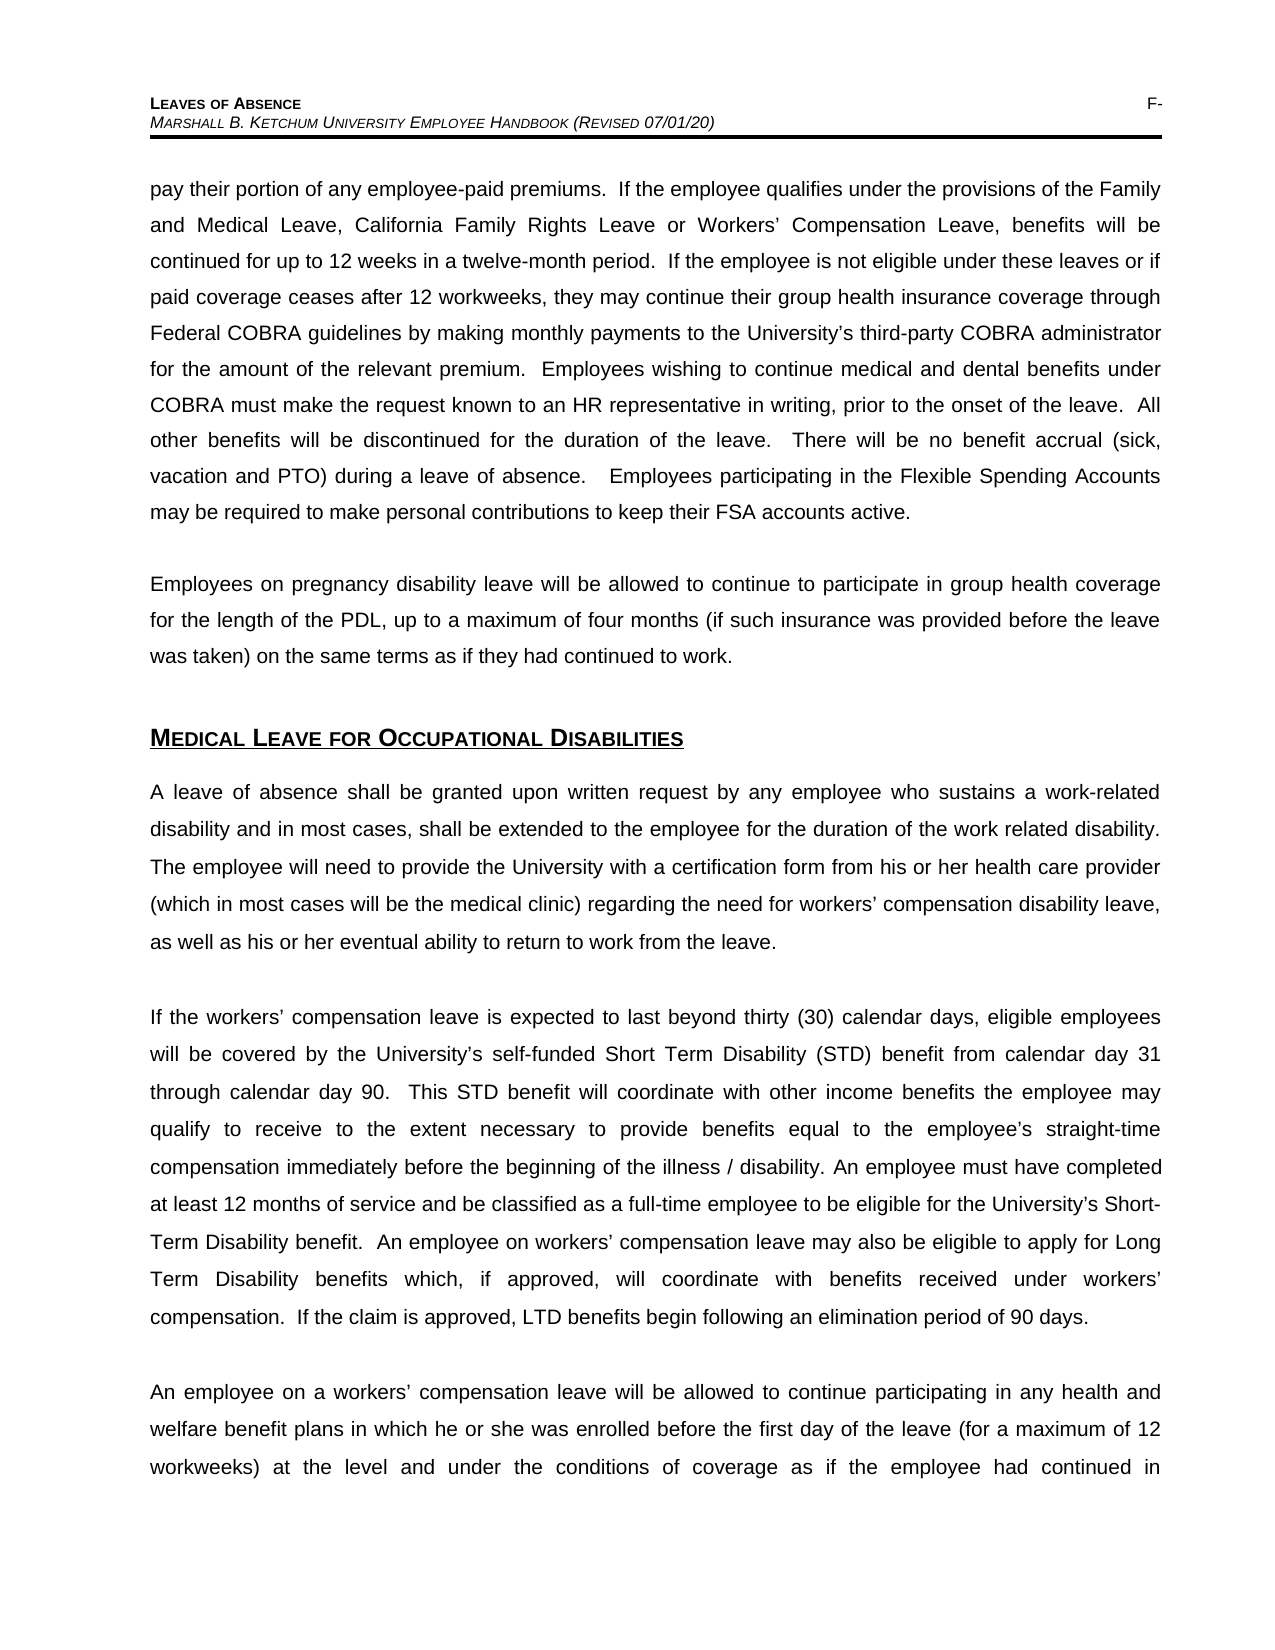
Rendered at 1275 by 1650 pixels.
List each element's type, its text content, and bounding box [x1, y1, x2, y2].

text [150, 177, 1162, 524]
subtitle Medical Leave for Occupational Disabilities [150, 723, 1162, 752]
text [150, 1366, 1162, 1479]
text A leave of absence shall be granted upon written request by any employee who sustains a work-related disability and in most cases, shall be extended to the employee for the duration of the work related disability. The employee will need to provide the University with a certification form from his or her health care provider (which in most cases will be the medical clinic) regarding the need for workers’ compensation disability leave, as well as his or her eventual ability to return to work from the leave. [150, 766, 1162, 954]
text Employees on pregnancy disability leave will be allowed to continue to participate in group health coverage for the length of the PDL, up to a maximum of four months (if such insurance was provided before the leave was taken) on the same terms as if they had continued to work. [150, 572, 1162, 668]
text If the workers’ compensation leave is expected to last beyond thirty (30) calendar days, eligible employees will be covered by the University’s self-funded Short Term Disability (STD) benefit from calendar day 31 through calendar day 90. This STD benefit will coordinate with other income benefits the employee may qualify to receive to the extent necessary to provide benefits equal to the employee’s straight-time compensation immediately before the beginning of the illness / disability. An employee must have completed at least 12 months of service and be classified as a full-time employee to be eligible for the University’s Short-Term Disability benefit. An employee on workers’ compensation leave may also be eligible to apply for Long Term Disability benefits which, if approved, will coordinate with benefits received under workers’ compensation. If the claim is approved, LTD benefits begin following an elimination period of 90 days. [150, 991, 1162, 1329]
